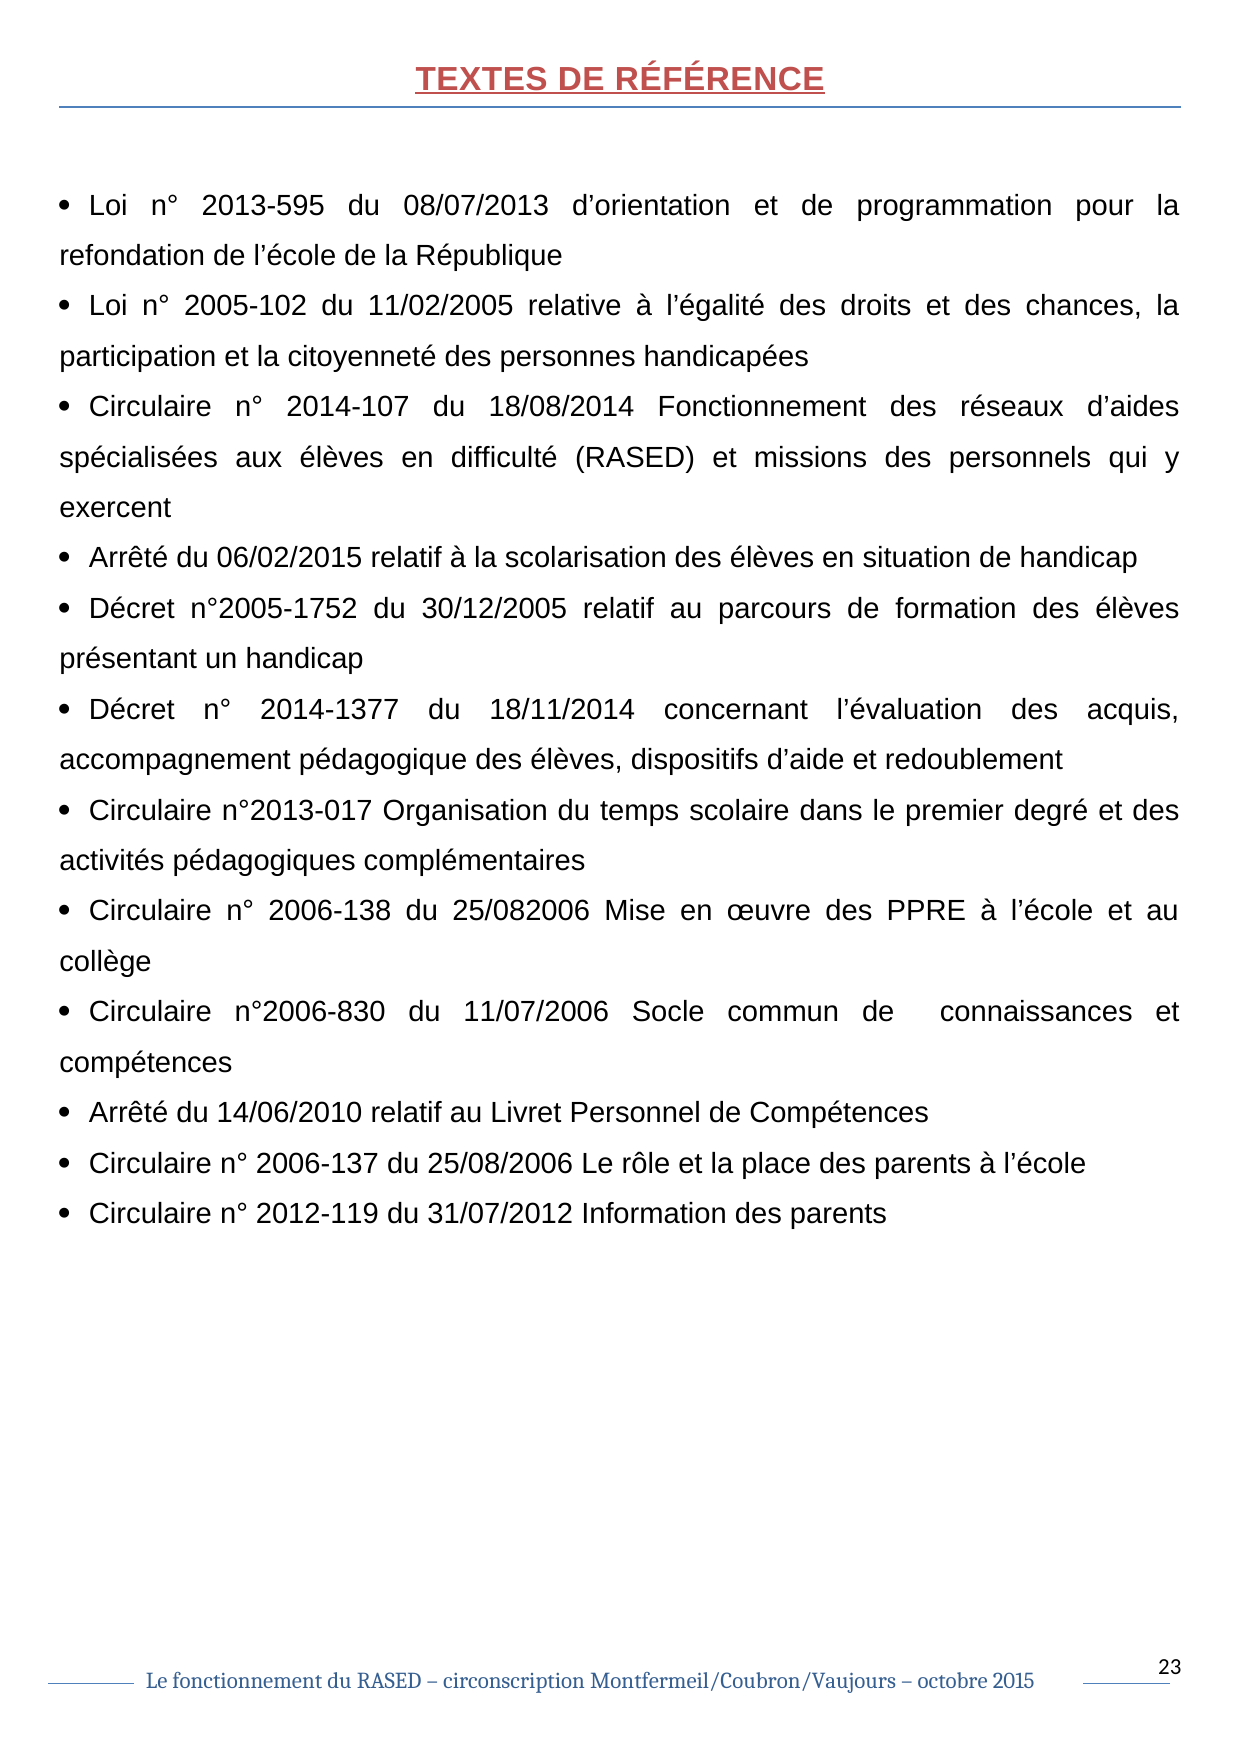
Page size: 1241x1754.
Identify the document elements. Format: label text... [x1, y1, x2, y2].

title TEXTES DE RÉFÉRENCE [59, 59, 1181, 106]
list Décret n° 2014-1377 du 18/11/2014 concernant l’évaluation des acquis, accompagnement pédagogique des élèves, dispositifs d’aide et redoublement [59, 692, 1181, 776]
list Loi n° 2005-102 du 11/02/2005 relative à l’égalité des droits et des chances, la participation et la citoyenneté des personnes handicapées [59, 288, 1181, 372]
list Circulaire n° 2014-107 du 18/08/2014 Fonctionnement des réseaux d’aides spécialisées aux élèves en difficulté (RASED) et missions des personnels qui y exercent [59, 389, 1181, 523]
list Décret n°2005-1752 du 30/12/2005 relatif au parcours de formation des élèves présentant un handicap [59, 591, 1181, 675]
list Circulaire n°2013-017 Organisation du temps scolaire dans le premier degré et des activités pédagogiques complémentaires [59, 793, 1181, 877]
list Circulaire n°2006-830 du 11/07/2006 Socle commun de connaissances et compétences [59, 994, 1181, 1078]
list Arrêté du 06/02/2015 relatif à la scolarisation des élèves en situation de handicap [59, 540, 1181, 574]
list Arrêté du 14/06/2010 relatif au Livret Personnel de Compétences [59, 1095, 1181, 1129]
list Circulaire n° 2006-138 du 25/082006 Mise en œuvre des PPRE à l’école et au collège [59, 893, 1181, 977]
list Circulaire n° 2012-119 du 31/07/2012 Information des parents [59, 1196, 1181, 1230]
list Circulaire n° 2006-137 du 25/08/2006 Le rôle et la place des parents à l’école [59, 1146, 1181, 1179]
list Loi n° 2013-595 du 08/07/2013 d’orientation et de programmation pour la refondation de l’école de la République [59, 187, 1181, 272]
